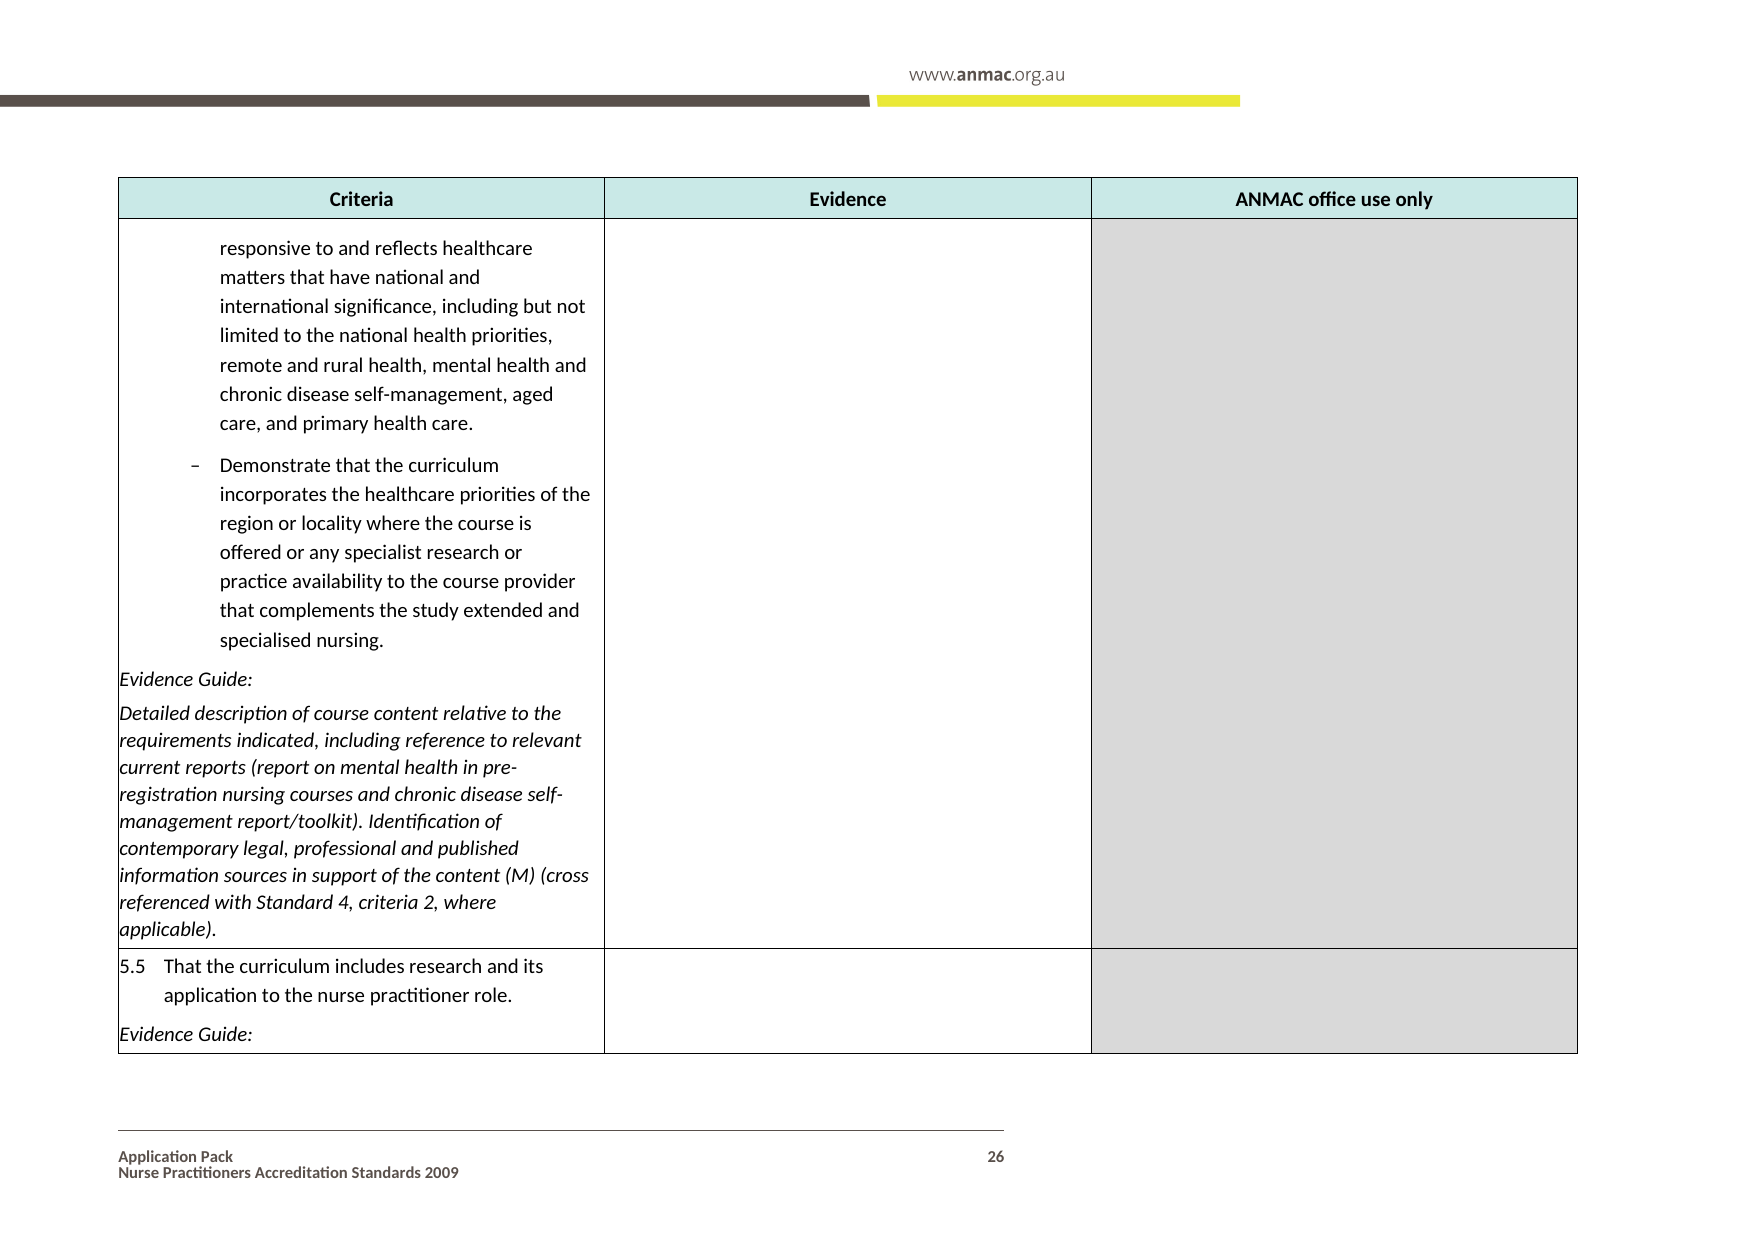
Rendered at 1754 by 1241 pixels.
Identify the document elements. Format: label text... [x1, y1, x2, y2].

table_cell [1092, 219, 1577, 948]
table_header Criteria [119, 178, 604, 218]
picture [0, 70, 1241, 107]
table_header Evidence [605, 178, 1091, 218]
table_cell [1092, 949, 1577, 1053]
table_header ANMAC office use only [1092, 178, 1577, 218]
table_cell [605, 219, 1091, 948]
table_cell [605, 949, 1091, 1053]
